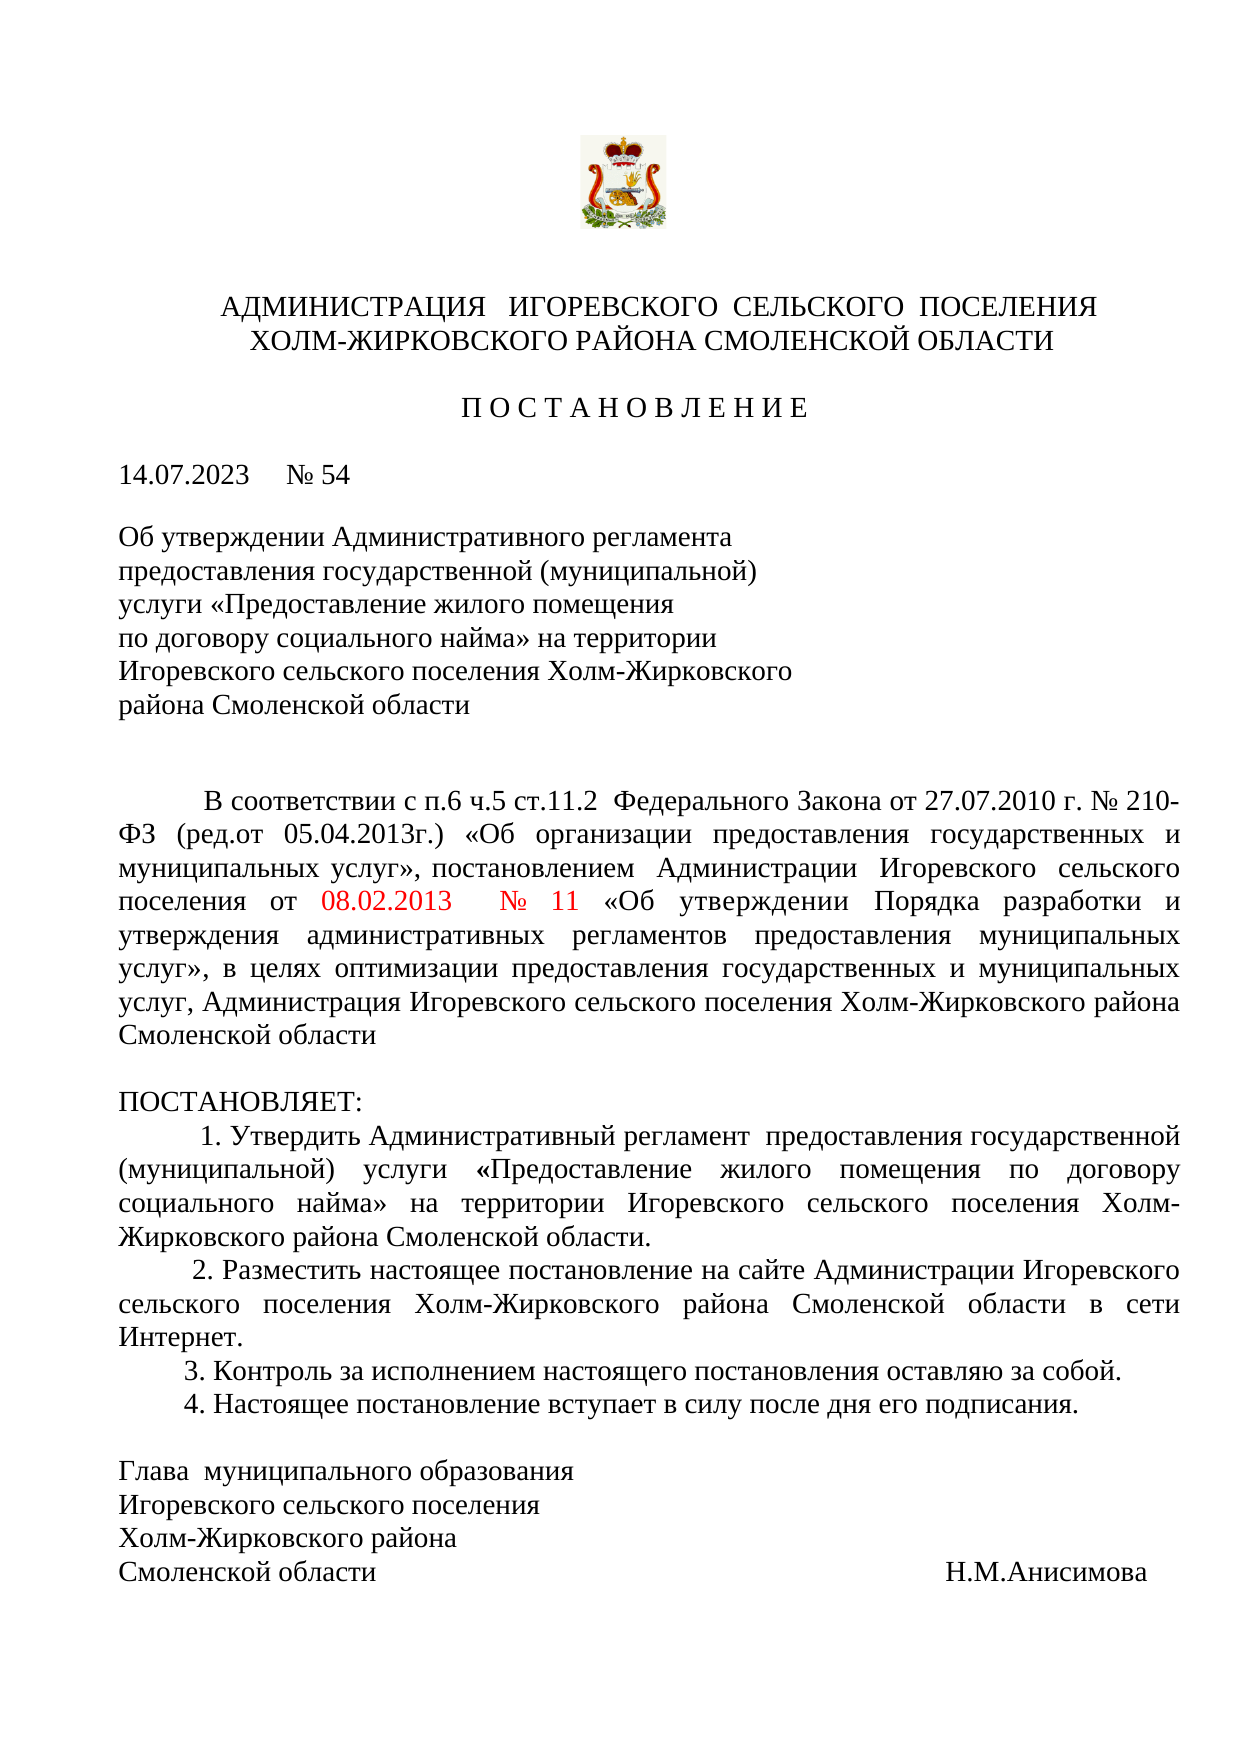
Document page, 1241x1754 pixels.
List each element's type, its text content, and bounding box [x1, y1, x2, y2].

text Глава муниципального образования Игоревского сельского поселения [118, 1453, 1181, 1521]
text Об утверждении Административного регламента [118, 519, 1181, 553]
picture [580, 135, 667, 229]
text ПОСТАНОВЛЯЕТ: [118, 1084, 1181, 1118]
text района Смоленской области [118, 687, 1181, 720]
text П О С Т А Н О В Л Е Н И Е [118, 390, 1181, 423]
text 2. Разместить настоящее постановление на сайте Администрации Игоревского сельского поселения Холм-Жирковского района Смоленской области в сети Интернет. [118, 1252, 1181, 1353]
text 1. Утвердить Административный регламент предоставления государственной (муниципальной) услуги «Предоставление жилого помещения по договору социального найма» на территории Игоревского сельского поселения Холм-Жирковского района Смоленской области. [118, 1118, 1181, 1252]
text ХОЛМ-ЖИРКОВСКОГО РАЙОНА СМОЛЕНСКОЙ ОБЛАСТИ [118, 323, 1181, 356]
text 14.07.2023 № 54 [118, 457, 1181, 490]
text Смоленской области Н.М.Анисимова [118, 1554, 1181, 1588]
text услуги «Предоставление жилого помещения [118, 586, 1181, 620]
text предоставления государственной (муниципальной) [118, 553, 1181, 586]
text по договору социального найма» на территории [118, 620, 1181, 653]
text 4. Настоящее постановление вступает в силу после дня его подписания. [118, 1386, 1181, 1420]
text 3. Контроль за исполнением настоящего постановления оставляю за собой. [118, 1353, 1181, 1386]
text В соответствии с п.6 ч.5 ст.11.2 Федерального Закона от 27.07.2010 г. № 210-ФЗ (ред.от 05.04.2013г.) «Об организации предоставления государственных и муниципальных услуг», постановлением Администрации Игоревского сельского поселения от 08.02.2013 № 11 «Об утверждении Порядка разработки и утверждения административных регламентов предоставления муниципальных услуг», в целях оптимизации предоставления государственных и муниципальных услуг, Администрация Игоревского сельского поселения Холм-Жирковского района Смоленской области [118, 783, 1181, 1051]
text Игоревского сельского поселения Холм-Жирковского [118, 653, 1181, 687]
text АДМИНИСТРАЦИЯ ИГОРЕВСКОГО СЕЛЬСКОГО ПОСЕЛЕНИЯ [118, 289, 1181, 323]
text Холм-Жирковского района [118, 1521, 1181, 1554]
